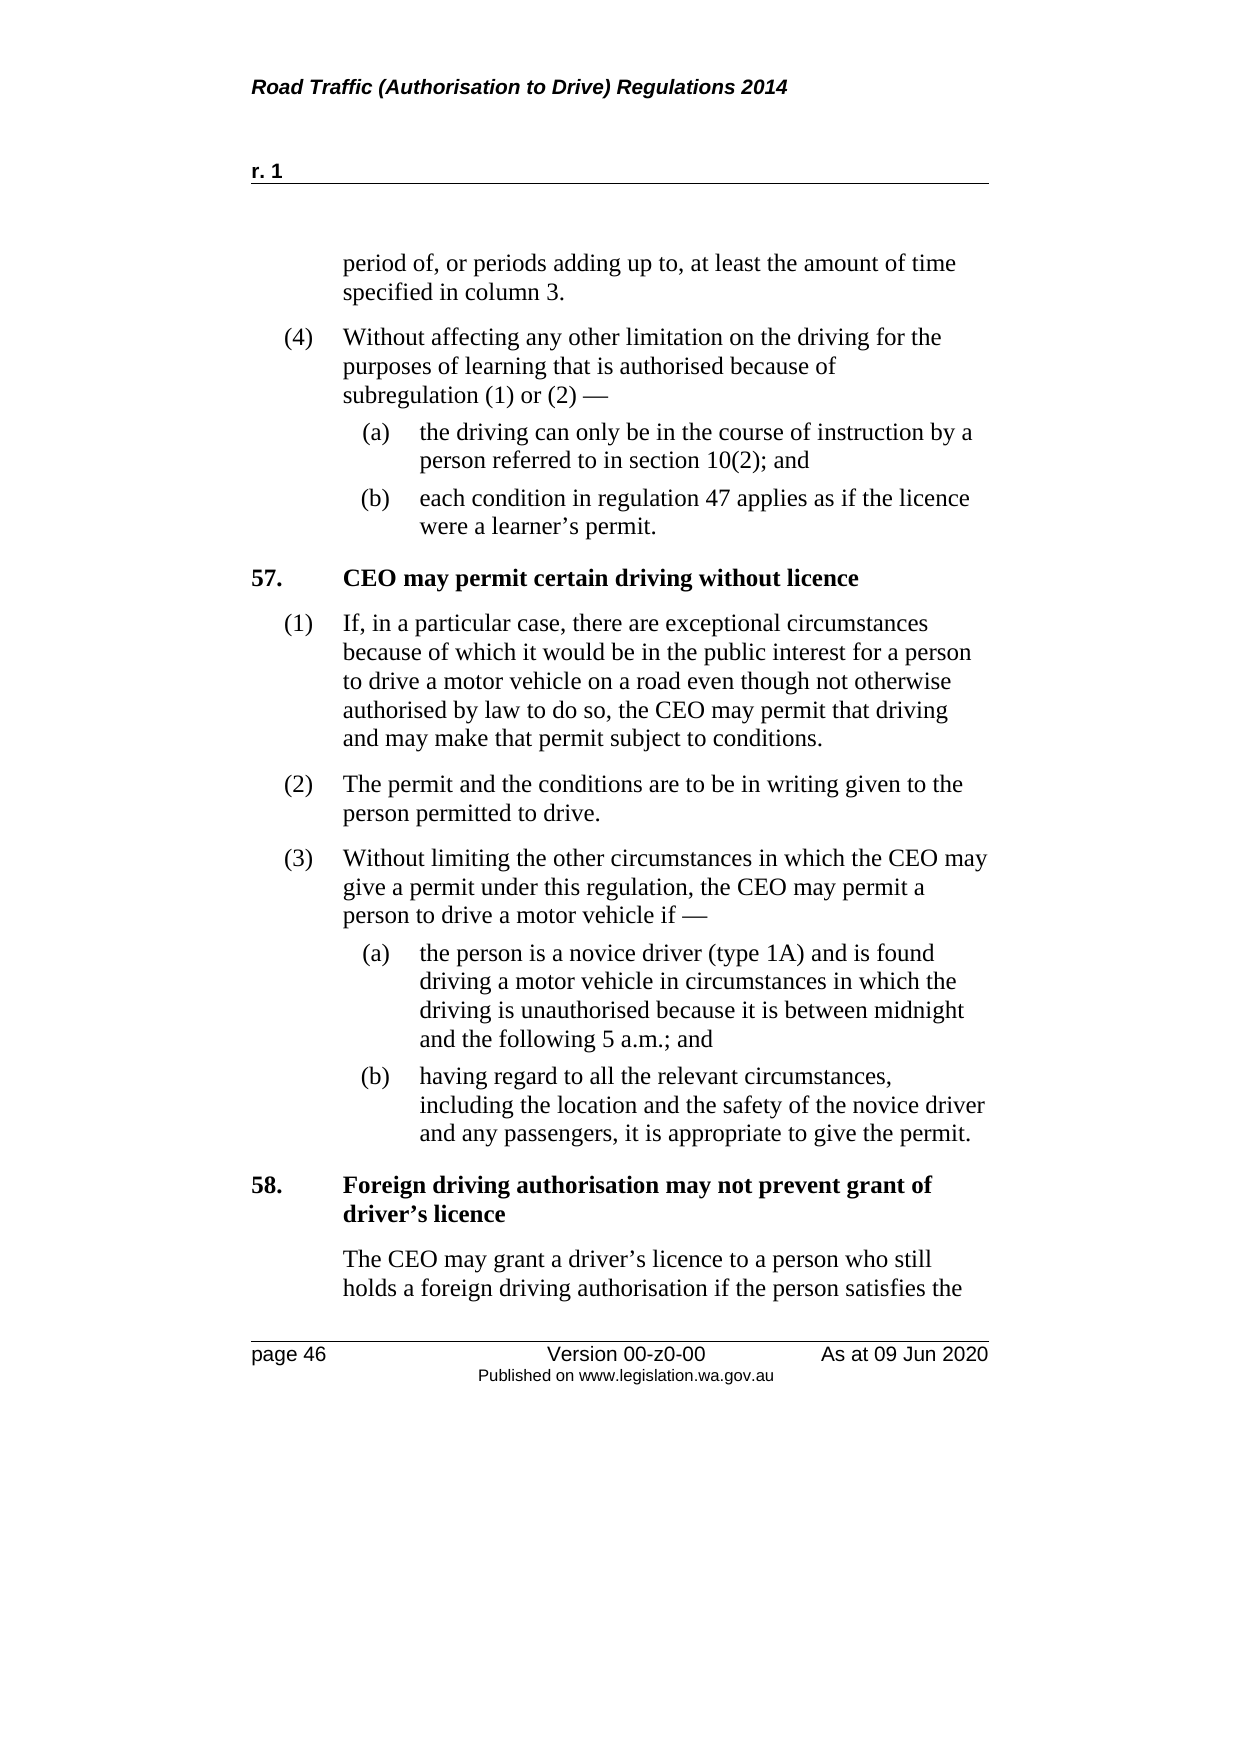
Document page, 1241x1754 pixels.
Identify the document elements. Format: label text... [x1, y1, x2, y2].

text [251, 1244, 989, 1302]
text (b) having regard to all the relevant circumstances, including the location and the safety of the novice driver and any passengers, it is appropriate to give the permit. [251, 1061, 989, 1147]
text (b) each condition in regulation 47 applies as if the licence were a learner’s permit. [251, 483, 989, 540]
text (3) Without limiting the other circumstances in which the CEO may give a permit under this regulation, the CEO may permit a person to drive a motor vehicle if — [251, 843, 989, 929]
subtitle 58. Foreign driving authorisation may not prevent grant of driver’s licence [251, 1170, 989, 1228]
text (1) If, in a particular case, there are exceptional circumstances because of which it would be in the public interest for a person to drive a motor vehicle on a road even though not otherwise authorised by law to do so, the CEO may permit that driving and may make that permit subject to conditions. [251, 608, 989, 752]
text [251, 248, 989, 306]
text (4) Without affecting any other limitation on the driving for the purposes of learning that is authorised because of subregulation (1) or (2) — [251, 322, 989, 408]
text (a) the person is a novice driver (type 1A) and is found driving a motor vehicle in circumstances in which the driving is unauthorised because it is between midnight and the following 5 a.m.; and [251, 938, 989, 1053]
text (2) The permit and the conditions are to be in writing given to the person permitted to drive. [251, 769, 989, 826]
subtitle 57. CEO may permit certain driving without licence [251, 563, 989, 592]
text (a) the driving can only be in the course of instruction by a person referred to in section 10(2); and [251, 417, 989, 474]
